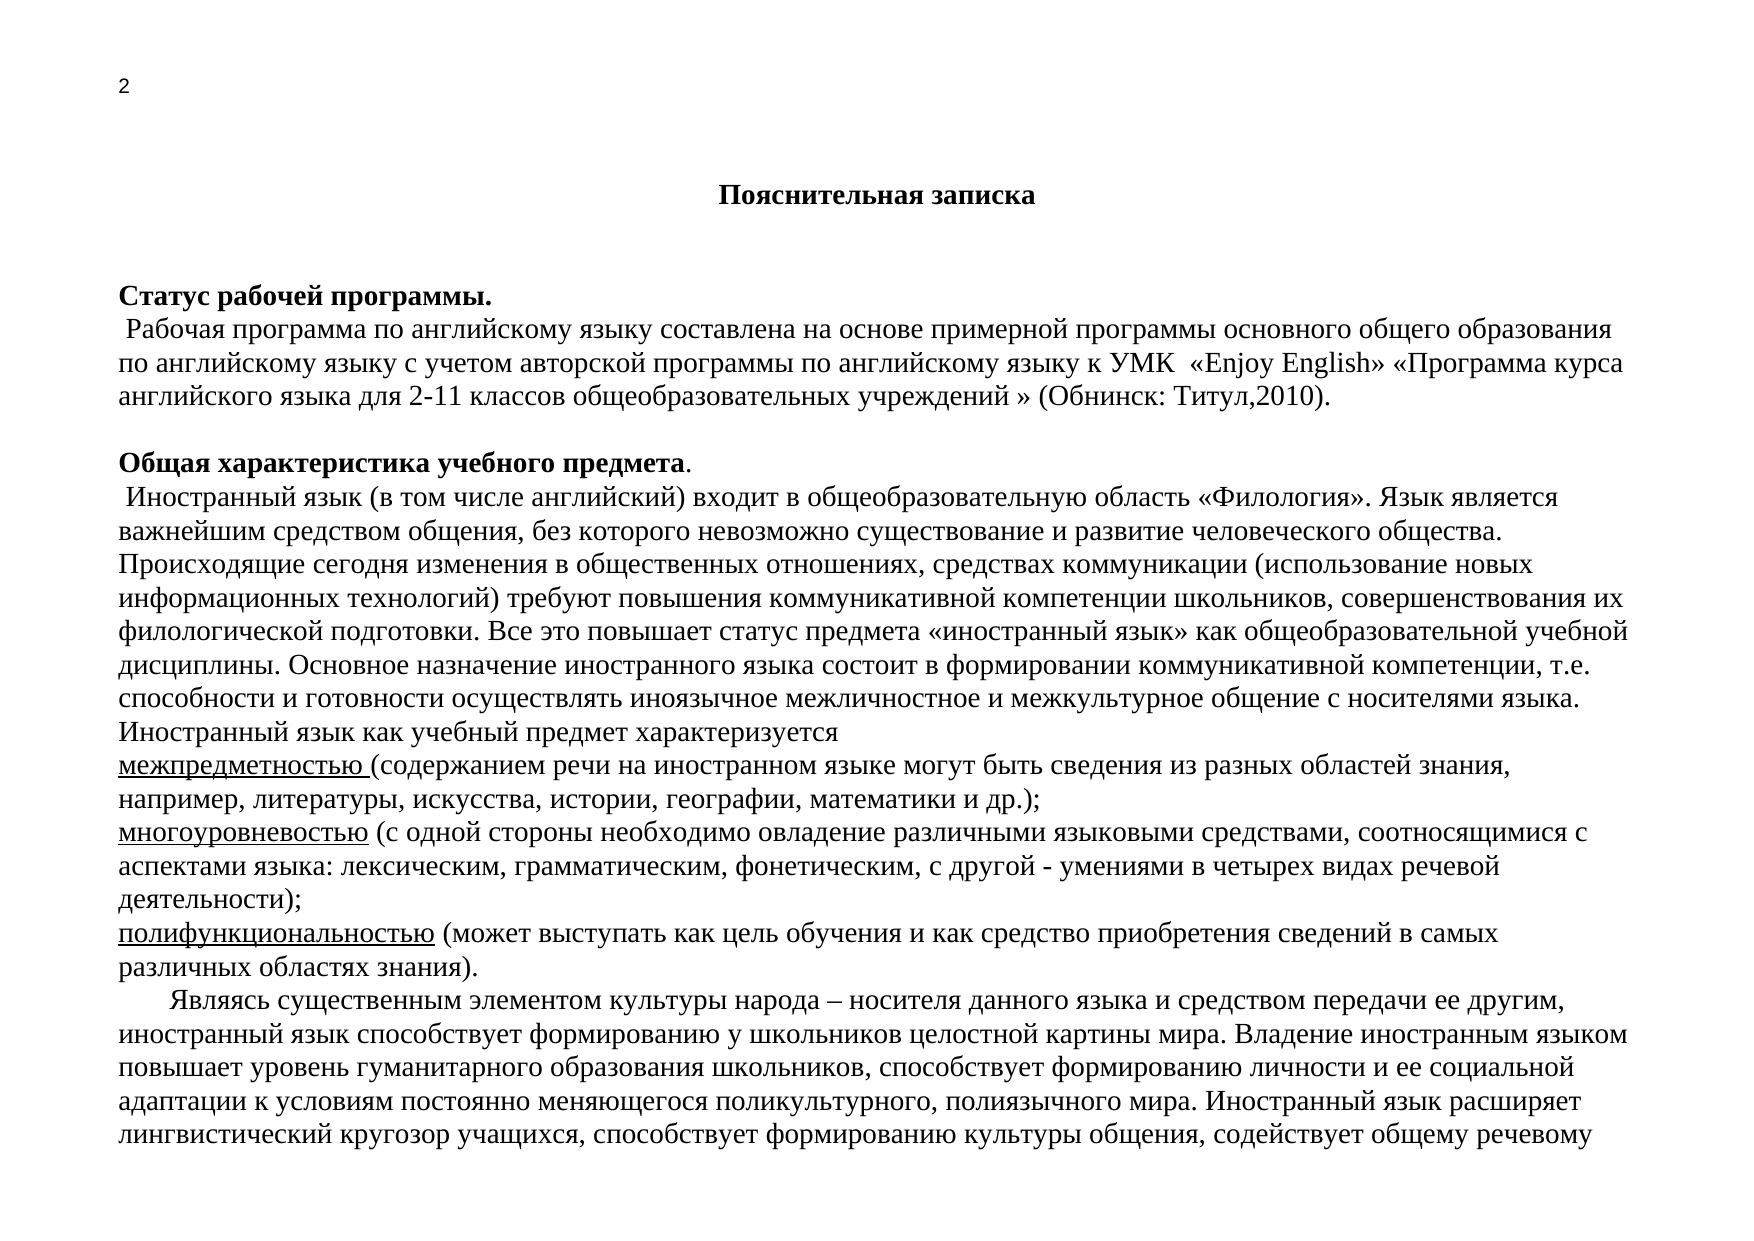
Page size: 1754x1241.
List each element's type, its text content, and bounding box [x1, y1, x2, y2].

text Статус рабочей программы. [118, 278, 1636, 311]
text Иностранный язык (в том числе английский) входит в общеобразовательную область «Филология». Язык является важнейшим средством общения, без которого невозможно существование и развитие человеческого общества. Происходящие сегодня изменения в общественных отношениях, средствах коммуникации (использование новых информационных технологий) требуют повышения коммуникативной компетенции школьников, совершенствования их филологической подготовки. Все это повышает статус предмета «иностранный язык» как общеобразовательной учебной дисциплины. Основное назначение иностранного языка состоит в формировании коммуникативной компетенции, т.е. способности и готовности осуществлять иноязычное межличностное и межкультурное общение с носителями языка. Иностранный язык как учебный предмет характеризуется [118, 479, 1636, 747]
text многоуровневостью (с одной стороны необходимо овладение различными языковыми средствами, соотносящимися с аспектами языка: лексическим, грамматическим, фонетическим, с другой - умениями в четырех видах речевой деятельности); [118, 814, 1636, 915]
text полифункциональностью (может выступать как цель обучения и как средство приобретения сведений в самых различных областях знания). [118, 915, 1636, 982]
text Пояснительная записка [118, 177, 1636, 211]
text Рабочая программа по английскому языку составлена на основе примерной программы основного общего образования по английскому языку с учетом авторской программы по английскому языку к УМК «Enjoy English» «Программа курса английского языка для 2-11 классов общеобразовательных учреждений » (Обнинск: Титул,2010). [118, 311, 1636, 412]
text Общая характеристика учебного предмета. [118, 446, 1636, 479]
text межпредметностью (содержанием речи на иностранном языке могут быть сведения из разных областей знания, например, литературы, искусства, истории, географии, математики и др.); [118, 747, 1636, 814]
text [118, 982, 1636, 1150]
